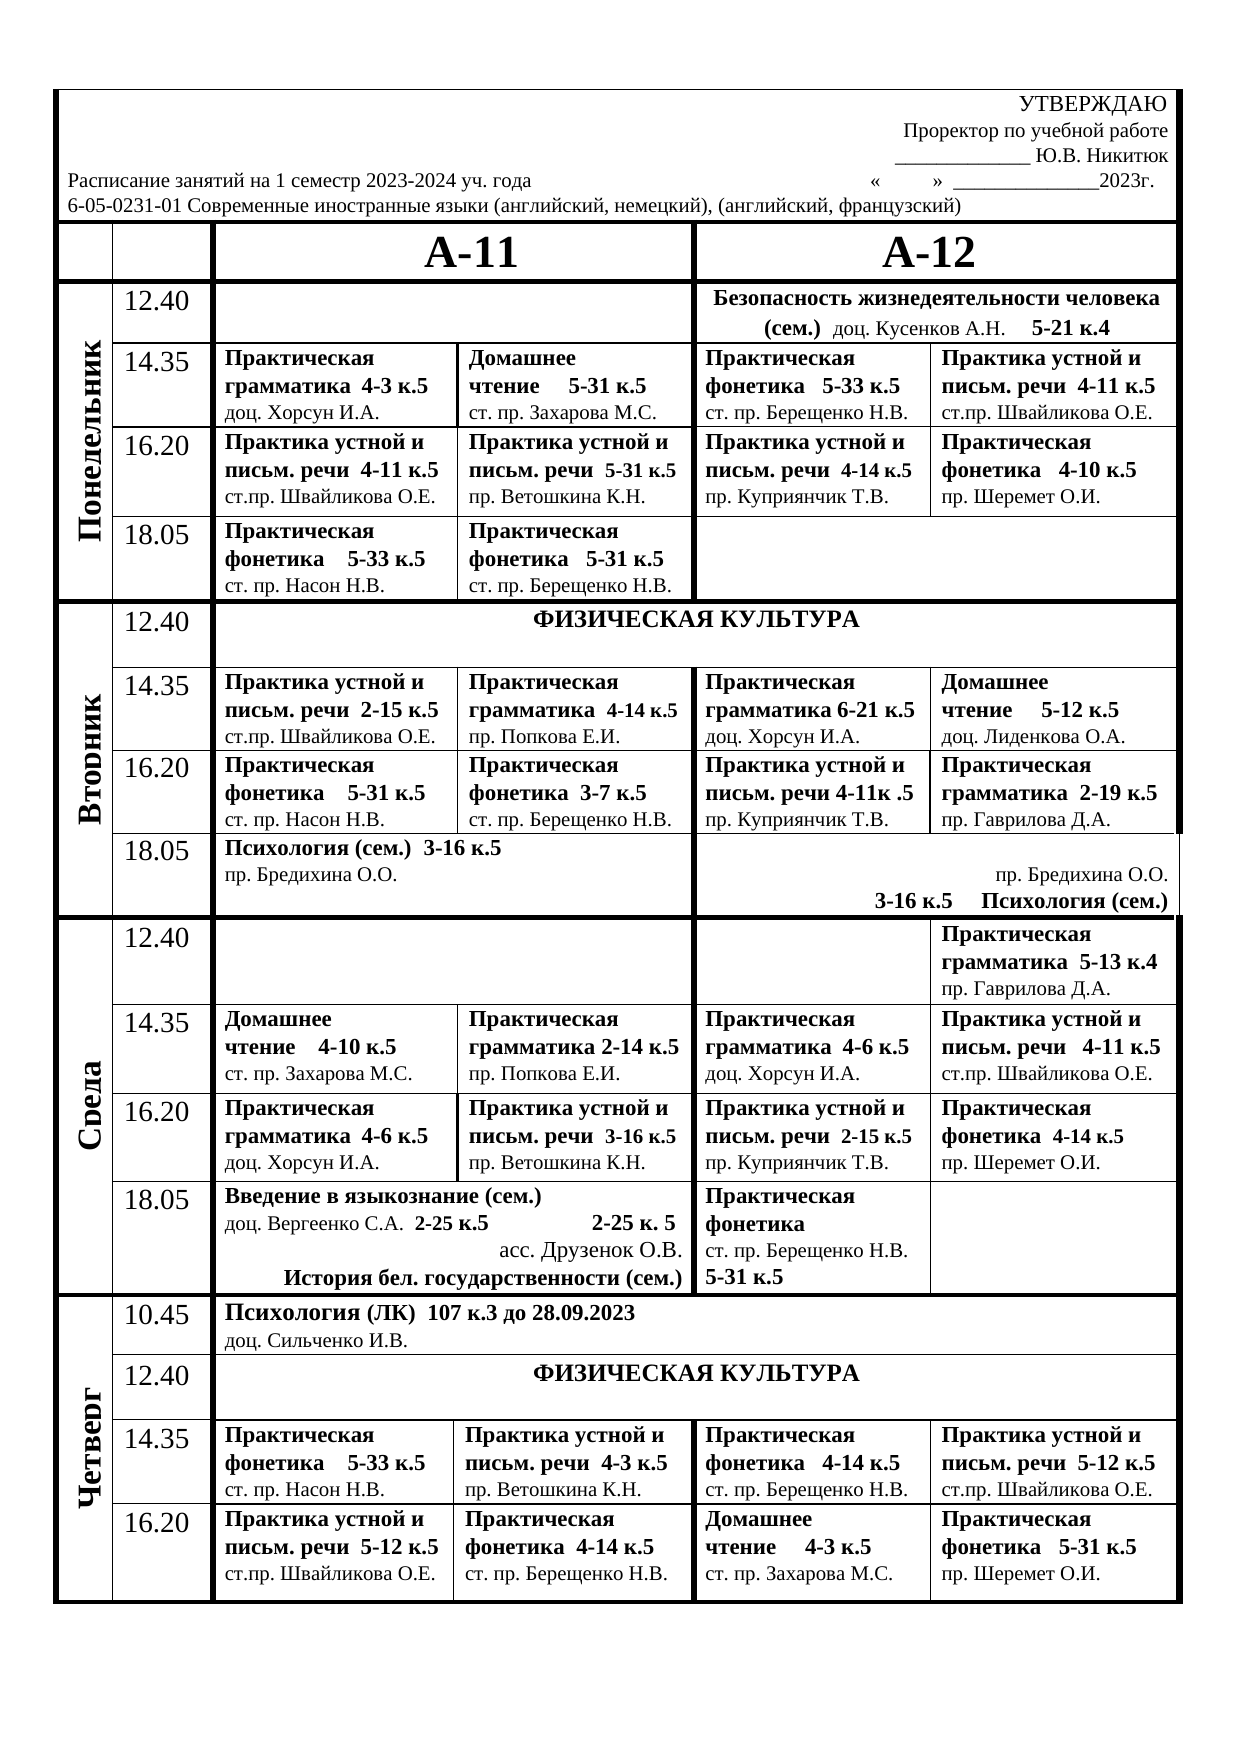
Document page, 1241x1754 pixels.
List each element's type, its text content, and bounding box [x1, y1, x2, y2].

table_cell А-11 [216, 224, 691, 279]
table_cell Практика устной и письм. речи 2-15 к.5 ст.пр. Швайликова О.Е. [216, 668, 457, 749]
table_cell Психология (ЛК) 107 к.3 до 28.09.2023 доц. Сильченко И.В. [216, 1297, 1176, 1354]
table_cell Практическая грамматика 6-21 к.5 доц. Хорсун И.А. [697, 668, 930, 749]
table_cell Домашнее чтение 5-31 к.5 ст. пр. Захарова М.С. [459, 344, 691, 426]
table_cell Практика устной и письм. речи 4-11 к.5 ст.пр. Швайликова О.Е. [216, 428, 457, 516]
table_cell 14.35 [113, 1005, 210, 1093]
table_cell Практическая фонетика 4-14 к.5 ст. пр. Берещенко Н.В. [454, 1505, 691, 1599]
table_cell Домашнее чтение 5-12 к.5 доц. Лиденкова О.А. [931, 668, 1176, 749]
table_cell 14.35 [113, 344, 210, 426]
table_cell Практическая грамматика 4-14 к.5 пр. Попкова Е.И. [458, 668, 691, 749]
table_cell Практика устной и письм. речи 2-15 к.5 пр. Куприянчик Т.В. [697, 1094, 930, 1181]
table_cell [216, 920, 691, 1004]
table_cell Среда [59, 920, 112, 1293]
table_cell Практика устной и письм. речи 5-12 к.5 ст.пр. Швайликова О.Е. [216, 1505, 453, 1599]
table_cell Практическая фонетика ст. пр. Берещенко Н.В. 5-31 к.5 [697, 1182, 930, 1293]
table_cell ФИЗИЧЕСКАЯ КУЛЬТУРА [216, 604, 1176, 667]
table_cell 18.05 [113, 1182, 210, 1293]
table_cell 12.40 [113, 284, 210, 342]
table_cell 16.20 [113, 428, 210, 516]
table_cell А-12 [697, 224, 1176, 279]
table_cell Психология (сем.) 3-16 к.5 пр. Бредихина О.О. [216, 834, 691, 915]
table_cell Вторник [59, 604, 112, 915]
table_cell 18.05 [113, 517, 210, 599]
table_cell 12.40 [113, 1355, 210, 1419]
table_cell Практика устной и письм. речи 4-3 к.5 пр. Ветошкина К.Н. [454, 1421, 691, 1503]
table_cell [216, 284, 691, 342]
table_cell пр. Бредихина О.О. 3-16 к.5 Психология (сем.) [697, 833, 1179, 915]
table_cell Практика устной и письм. речи 5-31 к.5 пр. Ветошкина К.Н. [458, 428, 691, 516]
table_cell Практика устной и письм. речи 4-14 к.5 пр. Куприянчик Т.В. [697, 427, 930, 516]
table_cell Практическая фонетика 5-31 к.5 пр. Шеремет О.И. [931, 1505, 1176, 1599]
table_cell Практическая грамматика 4-6 к.5 доц. Хорсун И.А. [216, 1094, 456, 1181]
table_cell 16.20 [113, 751, 210, 832]
table_cell Домашнее чтение 4-3 к.5 ст. пр. Захарова М.С. [697, 1505, 930, 1599]
table_cell 14.35 [113, 1420, 210, 1503]
table_cell Практическая фонетика 5-31 к.5 ст. пр. Берещенко Н.В. [458, 517, 691, 599]
table_cell Практическая фонетика 5-31 к.5 ст. пр. Насон Н.В. [216, 751, 457, 832]
table_header УТВЕРЖДАЮ Проректор по учебной работе _____________ Ю.В. Никитюк Расписание занятий на 1 семестр 2023-2024 уч. года « » ______________2023г. 6-05-0231-01 Современные иностранные языки (английский, немецкий), (английский, французский) [59, 90, 1176, 219]
table_cell Практика устной и письм. речи 3-16 к.5 пр. Ветошкина К.Н. [459, 1094, 691, 1181]
table_cell Домашнее чтение 4-10 к.5 ст. пр. Захарова М.С. [216, 1005, 457, 1093]
table_cell [113, 224, 210, 279]
table_cell Безопасность жизнедеятельности человека (сем.) доц. Кусенков А.Н. 5-21 к.4 [697, 284, 1176, 342]
table_cell Практическая грамматика 4-3 к.5 доц. Хорсун И.А. [216, 344, 456, 426]
table_cell 14.35 [113, 668, 210, 749]
table_cell Практическая фонетика 4-14 к.5 пр. Шеремет О.И. [931, 1094, 1176, 1181]
table_cell Введение в языкознание (сем.) доц. Вергеенко С.А. 2-25 к.5 2-25 к. 5 асс. Друзенок О.В. История бел. государственности (сем.) [216, 1182, 691, 1293]
table_cell Практическая грамматика 2-14 к.5 пр. Попкова Е.И. [458, 1005, 691, 1093]
table_cell Практика устной и письм. речи 5-12 к.5 ст.пр. Швайликова О.Е. [931, 1421, 1176, 1503]
table_cell [59, 224, 112, 279]
table_cell Практика устной и письм. речи 4-11 к.5 ст.пр. Швайликова О.Е. [931, 344, 1176, 426]
table_cell Практика устной и письм. речи 4-11к .5 пр. Куприянчик Т.В. [697, 751, 929, 832]
table_cell Практическая грамматика 4-6 к.5 доц. Хорсун И.А. [697, 1005, 930, 1093]
table_cell 10.45 [113, 1297, 210, 1354]
table_cell 18.05 [113, 834, 210, 915]
table_cell Практическая фонетика 4-10 к.5 пр. Шеремет О.И. [931, 427, 1176, 516]
table_cell Практическая фонетика 5-33 к.5 ст. пр. Насон Н.В. [216, 1421, 453, 1503]
table_cell Четверг [59, 1297, 112, 1599]
table_cell [697, 517, 1176, 599]
table_cell [697, 920, 930, 1004]
table_cell Практическая грамматика 2-19 к.5 пр. Гаврилова Д.А. [931, 751, 1176, 832]
table_cell [931, 1182, 1176, 1293]
table_cell 12.40 [113, 920, 210, 1004]
table_cell Практическая фонетика 5-33 к.5 ст. пр. Насон Н.В. [216, 517, 457, 599]
table_cell Практическая фонетика 5-33 к.5 ст. пр. Берещенко Н.В. [697, 344, 930, 426]
table_cell Практическая фонетика 4-14 к.5 ст. пр. Берещенко Н.В. [697, 1421, 930, 1503]
table_cell 12.40 [113, 604, 210, 667]
table_cell Практическая грамматика 5-13 к.4 пр. Гаврилова Д.А. [931, 915, 1176, 1004]
table_cell Понедельник [59, 284, 112, 599]
table_cell 16.20 [113, 1094, 210, 1181]
table_cell Практика устной и письм. речи 4-11 к.5 ст.пр. Швайликова О.Е. [931, 1005, 1176, 1093]
table_cell Практическая фонетика 3-7 к.5 ст. пр. Берещенко Н.В. [458, 751, 691, 832]
table_cell ФИЗИЧЕСКАЯ КУЛЬТУРА [216, 1355, 1176, 1419]
table_cell 16.20 [113, 1504, 210, 1599]
